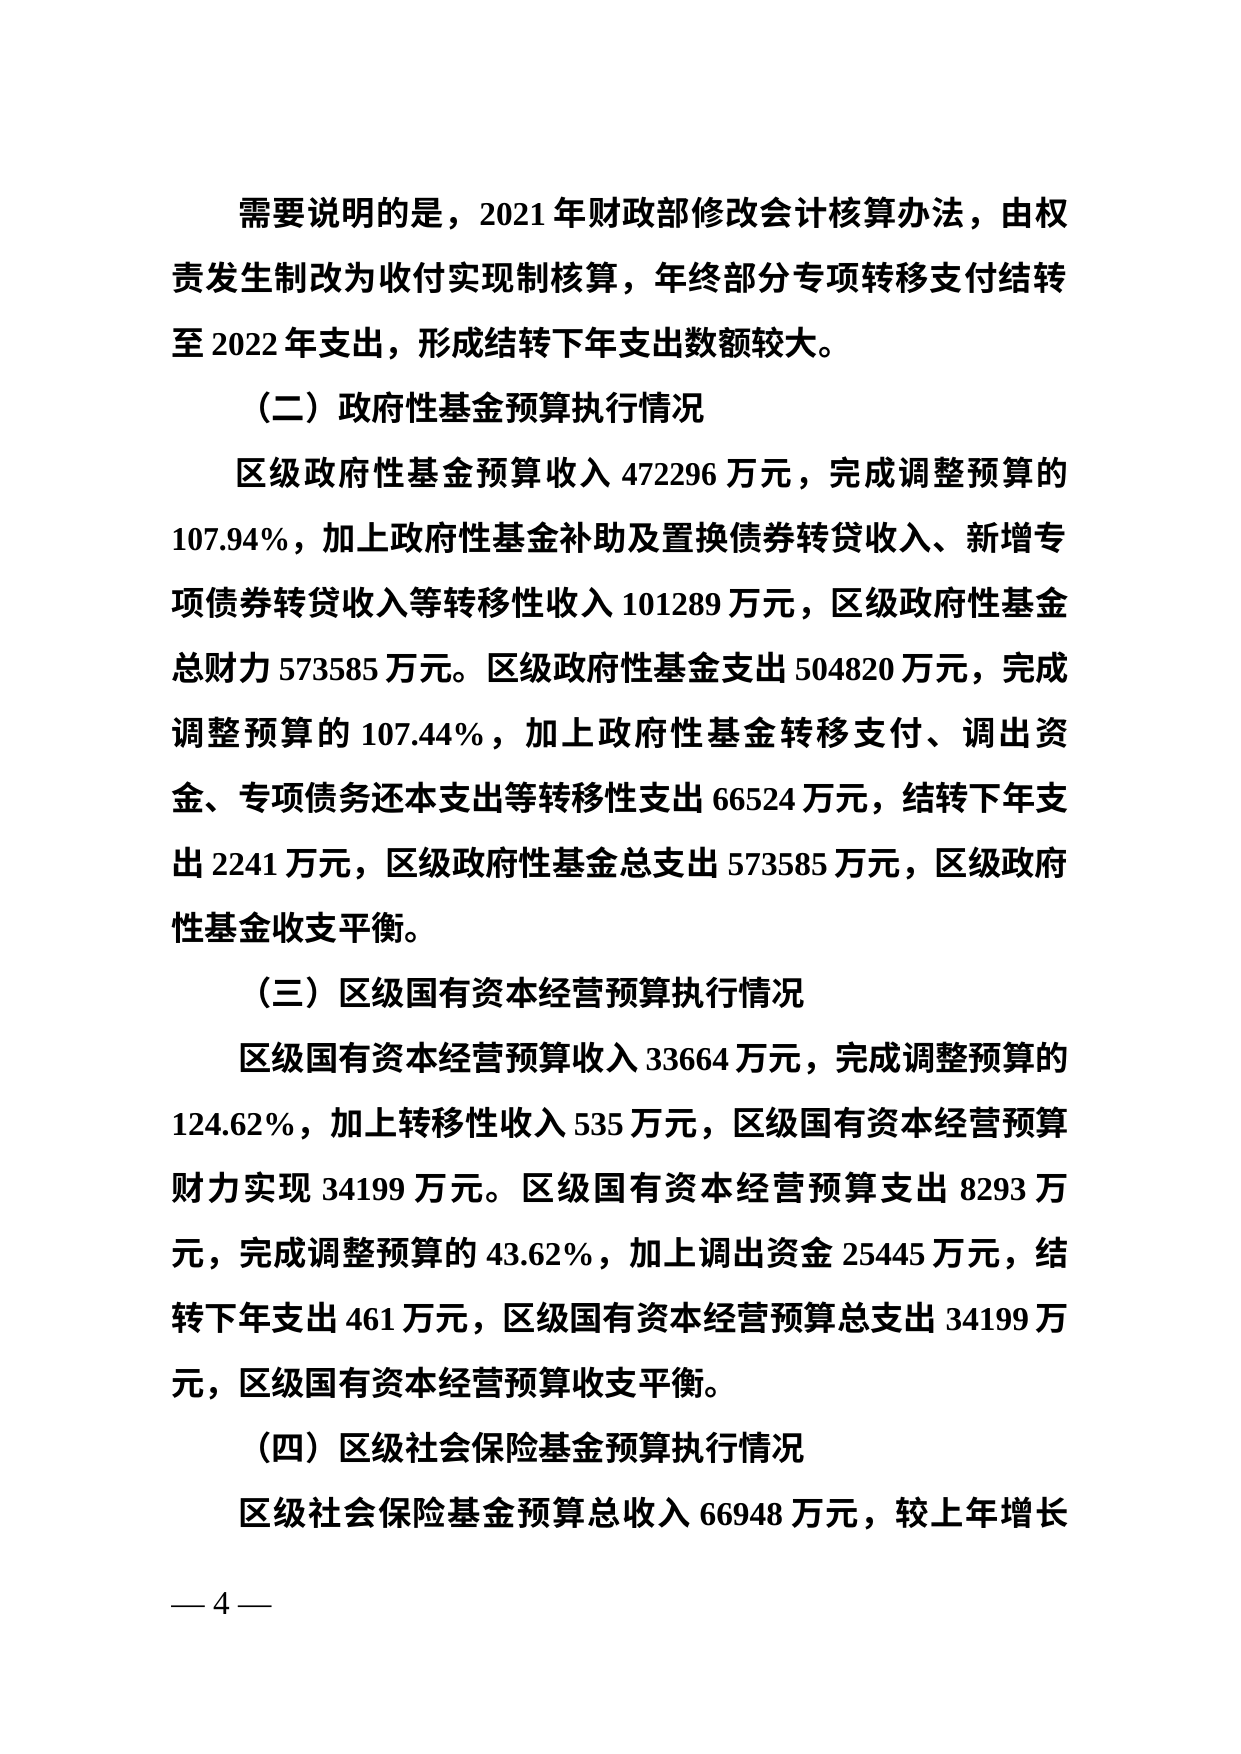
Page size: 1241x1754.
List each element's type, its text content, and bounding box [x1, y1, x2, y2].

text 区级政府性基金预算收入472296万元，完成调整预算的107.94%，加上政府性基金补助及置换债券转贷收入、新增专项债券转贷收入等转移性收入101289万元，区级政府性基金总财力573585万元。区级政府性基金支出504820万元，完成调整预算的107.44%，加上政府性基金转移支付、调出资金、专项债务还本支出等转移性支出66524万元，结转下年支出2241万元，区级政府性基金总支出573585万元，区级政府性基金收支平衡。 [171, 438, 1069, 958]
text （二）政府性基金预算执行情况 [171, 373, 1069, 438]
text 需要说明的是，2021年财政部修改会计核算办法，由权责发生制改为收付实现制核算，年终部分专项转移支付结转至2022年支出，形成结转下年支出数额较大。 [171, 178, 1069, 373]
text （四）区级社会保险基金预算执行情况 [171, 1413, 1069, 1478]
text 区级国有资本经营预算收入33664万元，完成调整预算的124.62%，加上转移性收入535万元，区级国有资本经营预算财力实现34199万元。区级国有资本经营预算支出8293万元，完成调整预算的43.62%，加上调出资金25445万元，结转下年支出461万元，区级国有资本经营预算总支出34199万元，区级国有资本经营预算收支平衡。 [171, 1023, 1069, 1413]
text （三）区级国有资本经营预算执行情况 [171, 958, 1069, 1023]
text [171, 1478, 1069, 1543]
